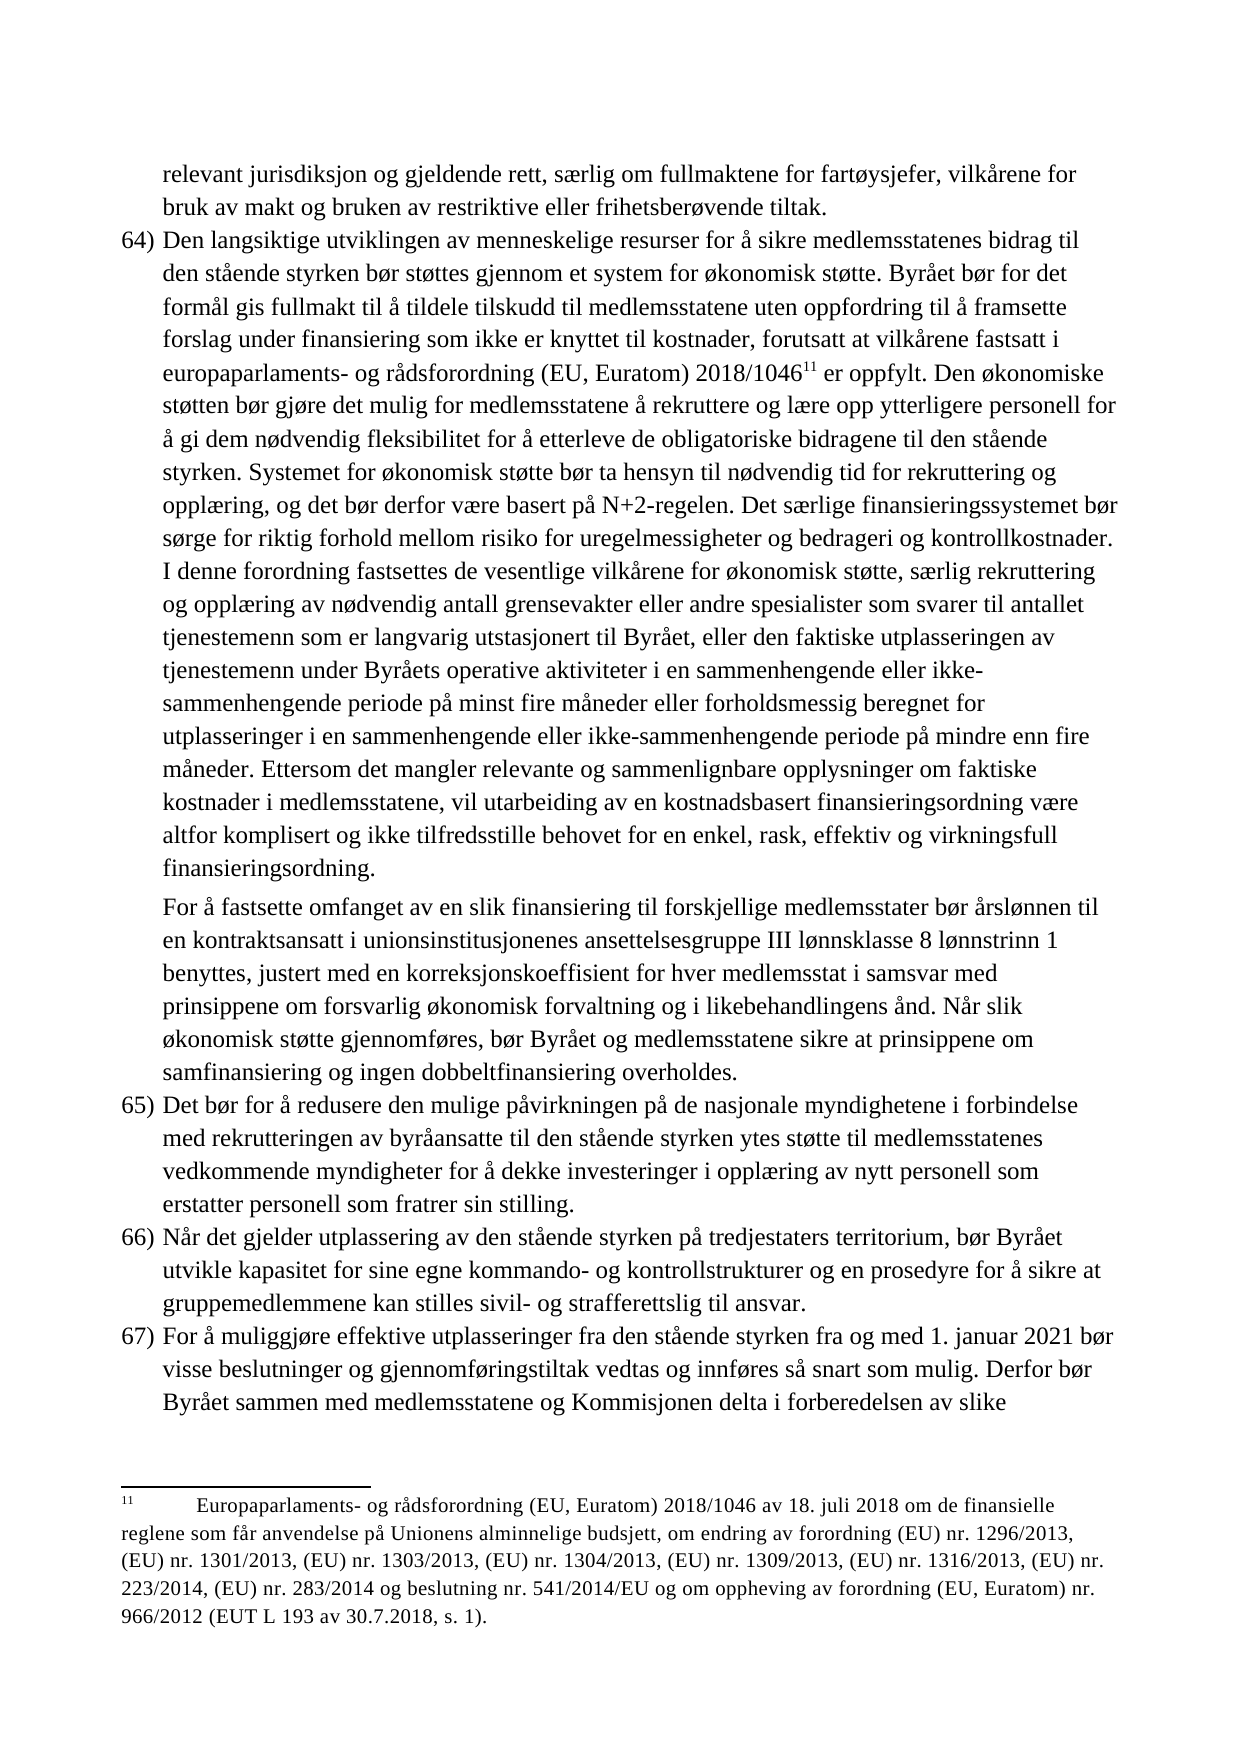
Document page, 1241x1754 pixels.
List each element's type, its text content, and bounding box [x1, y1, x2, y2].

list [121, 1321, 1119, 1416]
list 66) Når det gjelder utplassering av den stående styrken på tredjestaters territorium, bør Byrået utvikle kapasitet for sine egne kommando- og kontrollstrukturer og en prosedyre for å sikre at gruppemedlemmene kan stilles sivil- og strafferettslig til ansvar. [121, 1222, 1119, 1317]
list 65) Det bør for å redusere den mulige påvirkningen på de nasjonale myndighetene i forbindelse med rekrutteringen av byråansatte til den stående styrken ytes støtte til medlemsstatenes vedkommende myndigheter for å dekke investeringer i opplæring av nytt personell som erstatter personell som fratrer sin stilling. [121, 1090, 1119, 1218]
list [121, 159, 1119, 221]
list 64) Den langsiktige utviklingen av menneskelige resurser for å sikre medlemsstatenes bidrag til den stående styrken bør støttes gjennom et system for økonomisk støtte. Byrået bør for det formål gis fullmakt til å tildele tilskudd til medlemsstatene uten oppfordring til å framsette forslag under finansiering som ikke er knyttet til kostnader, forutsatt at vilkårene fastsatt i europaparlaments- og rådsforordning (EU, Euratom) 2018/1046 er oppfylt. Den økonomiske støtten bør gjøre det mulig for medlemsstatene å rekruttere og lære opp ytterligere personell for å gi dem nødvendig fleksibilitet for å etterleve de obligatoriske bidragene til den stående styrken. Systemet for økonomisk støtte bør ta hensyn til nødvendig tid for rekruttering og opplæring, og det bør derfor være basert på N+2-regelen. Det særlige finansieringssystemet bør sørge for riktig forhold mellom risiko for uregelmessigheter og bedrageri og kontrollkostnader. I denne forordning fastsettes de vesentlige vilkårene for økonomisk støtte, særlig rekruttering og opplæring av nødvendig antall grensevakter eller andre spesialister som svarer til antallet tjenestemenn som er langvarig utstasjonert til Byrået, eller den faktiske utplasseringen av tjenestemenn under Byråets operative aktiviteter i en sammenhengende eller ikke-sammenhengende periode på minst fire måneder eller forholdsmessig beregnet for utplasseringer i en sammenhengende eller ikke-sammenhengende periode på mindre enn fire måneder. Ettersom det mangler relevante og sammenlignbare opplysninger om faktiske kostnader i medlemsstatene, vil utarbeiding av en kostnadsbasert finansieringsordning være altfor komplisert og ikke tilfredsstille behovet for en enkel, rask, effektiv og virkningsfull finansieringsordning. [121, 226, 1119, 882]
list For å fastsette omfanget av en slik finansiering til forskjellige medlemsstater bør årslønnen til en kontraktsansatt i unionsinstitusjonenes ansettelsesgruppe III lønnsklasse 8 lønnstrinn 1 benyttes, justert med en korreksjonskoeffisient for hver medlemsstat i samsvar med prinsippene om forsvarlig økonomisk forvaltning og i likebehandlingens ånd. Når slik økonomisk støtte gjennomføres, bør Byrået og medlemsstatene sikre at prinsippene om samfinansiering og ingen dobbeltfinansiering overholdes. [162, 892, 1119, 1086]
